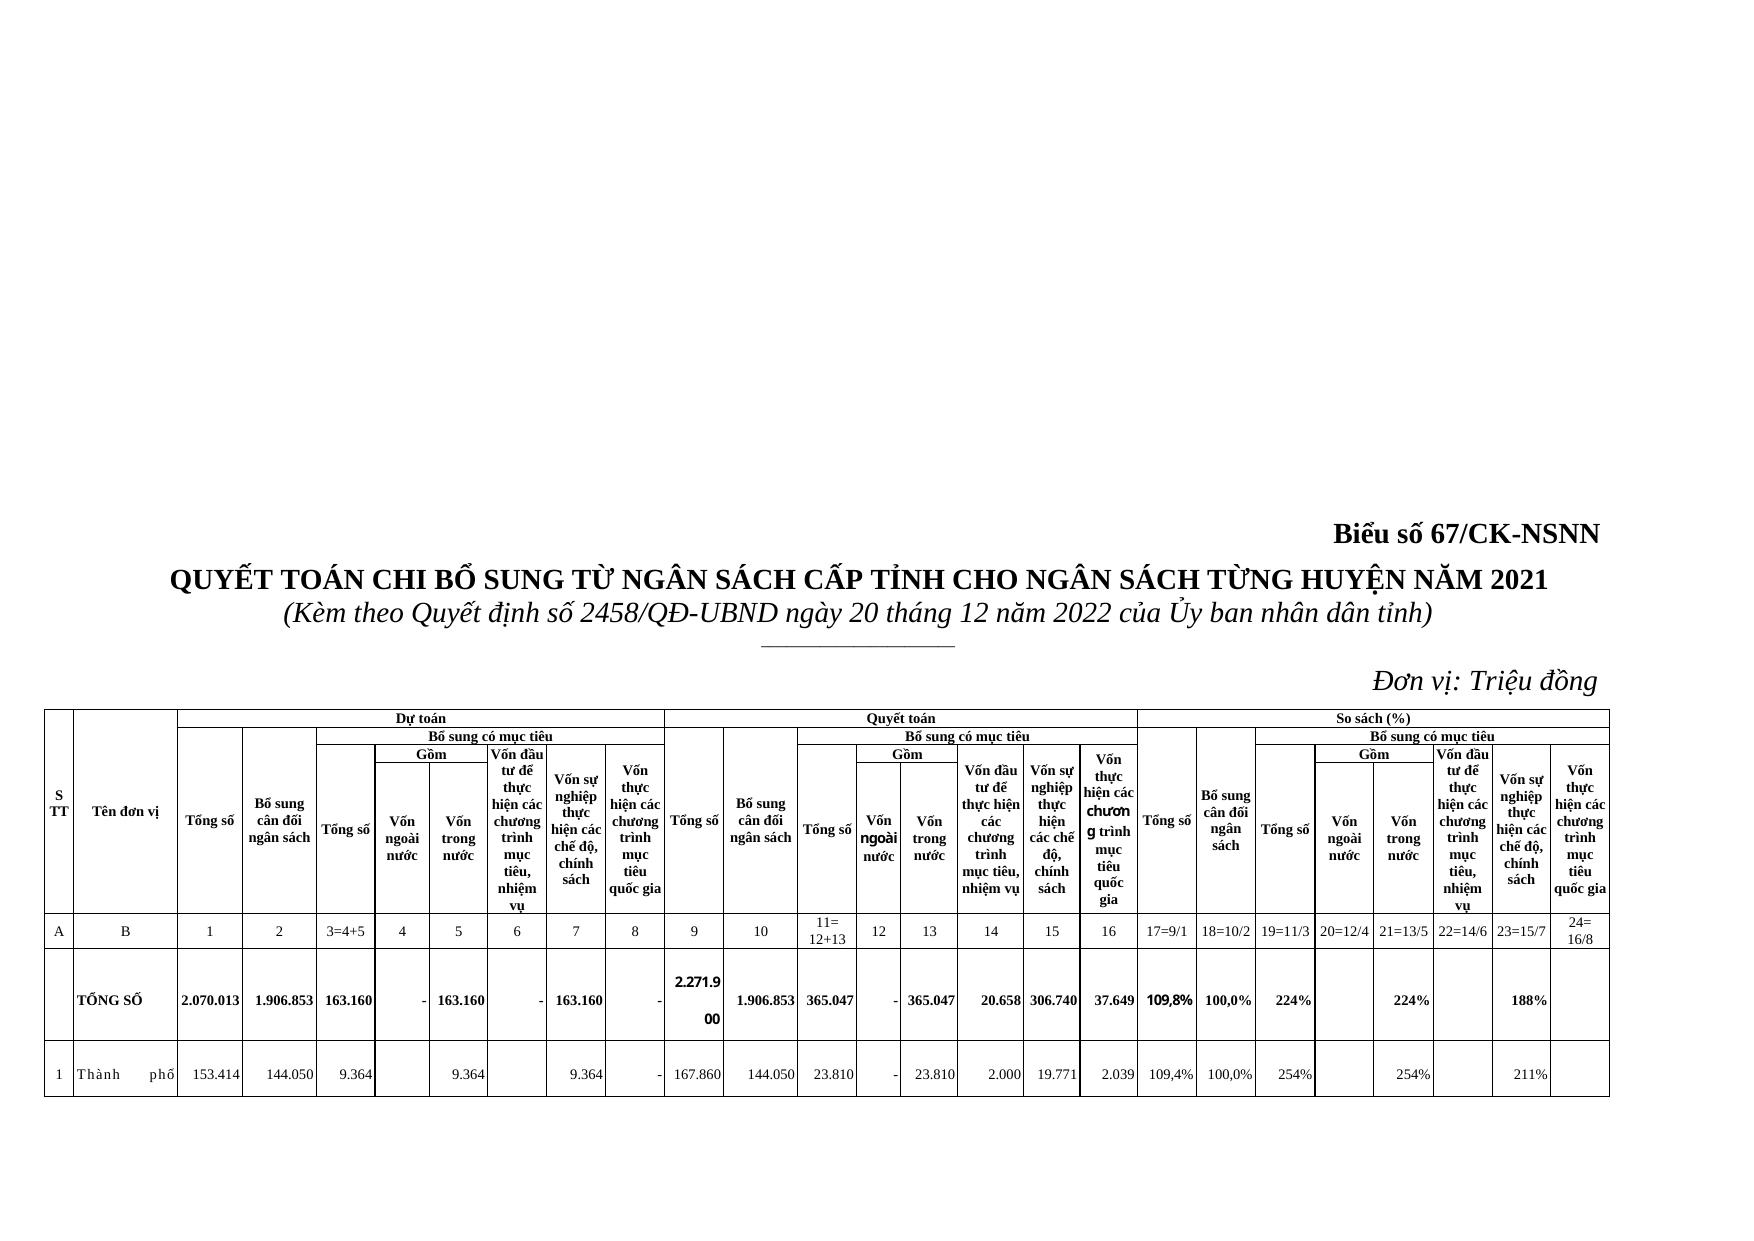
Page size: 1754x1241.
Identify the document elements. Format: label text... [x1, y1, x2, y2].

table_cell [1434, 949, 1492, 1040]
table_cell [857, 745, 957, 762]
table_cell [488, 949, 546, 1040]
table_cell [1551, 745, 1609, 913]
text (Kèm theo Quyết định số 2458/QĐ-UBND ngày 20 tháng 12 năm 2022 của Ủy ban nhân dân tỉnh) [118, 596, 1600, 629]
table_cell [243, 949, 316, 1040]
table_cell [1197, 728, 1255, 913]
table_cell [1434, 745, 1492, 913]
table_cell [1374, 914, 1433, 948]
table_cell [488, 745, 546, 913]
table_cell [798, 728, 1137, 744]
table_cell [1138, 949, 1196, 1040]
text Biểu số 67/CK-NSNN [118, 516, 1600, 549]
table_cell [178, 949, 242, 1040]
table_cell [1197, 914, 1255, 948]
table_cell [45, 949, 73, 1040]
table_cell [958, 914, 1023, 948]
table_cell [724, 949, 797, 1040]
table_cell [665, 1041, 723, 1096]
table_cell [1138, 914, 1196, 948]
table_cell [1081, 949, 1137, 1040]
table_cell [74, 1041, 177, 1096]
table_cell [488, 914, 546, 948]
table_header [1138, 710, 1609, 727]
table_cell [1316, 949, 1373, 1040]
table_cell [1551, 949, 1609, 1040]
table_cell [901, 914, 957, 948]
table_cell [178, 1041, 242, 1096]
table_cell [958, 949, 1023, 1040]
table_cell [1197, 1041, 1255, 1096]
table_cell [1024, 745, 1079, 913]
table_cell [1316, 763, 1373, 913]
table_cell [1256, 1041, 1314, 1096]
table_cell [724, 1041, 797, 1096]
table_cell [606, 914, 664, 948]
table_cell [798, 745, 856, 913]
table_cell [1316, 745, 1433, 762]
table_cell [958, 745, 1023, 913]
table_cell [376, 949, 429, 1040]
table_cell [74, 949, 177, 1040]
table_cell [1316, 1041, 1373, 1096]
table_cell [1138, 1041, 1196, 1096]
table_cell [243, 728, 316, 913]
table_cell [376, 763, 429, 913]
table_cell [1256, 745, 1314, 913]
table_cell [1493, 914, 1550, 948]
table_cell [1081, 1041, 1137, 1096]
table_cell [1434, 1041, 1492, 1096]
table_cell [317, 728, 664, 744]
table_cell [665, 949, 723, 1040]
text _______________________ [118, 629, 1600, 663]
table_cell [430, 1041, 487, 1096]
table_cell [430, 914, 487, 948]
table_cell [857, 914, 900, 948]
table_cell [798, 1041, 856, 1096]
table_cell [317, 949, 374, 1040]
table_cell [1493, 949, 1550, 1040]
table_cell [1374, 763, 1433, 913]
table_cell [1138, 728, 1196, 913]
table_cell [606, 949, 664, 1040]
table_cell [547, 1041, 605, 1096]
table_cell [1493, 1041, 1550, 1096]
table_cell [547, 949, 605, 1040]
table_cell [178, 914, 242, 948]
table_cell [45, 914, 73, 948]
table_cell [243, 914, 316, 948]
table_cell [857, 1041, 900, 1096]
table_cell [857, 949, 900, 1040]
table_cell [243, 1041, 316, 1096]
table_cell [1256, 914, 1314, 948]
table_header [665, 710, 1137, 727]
text QUYẾT TOÁN CHI BỔ SUNG TỪ NGÂN SÁCH CẤP TỈNH CHO NGÂN SÁCH TỪNG HUYỆN NĂM 2021 [118, 562, 1600, 596]
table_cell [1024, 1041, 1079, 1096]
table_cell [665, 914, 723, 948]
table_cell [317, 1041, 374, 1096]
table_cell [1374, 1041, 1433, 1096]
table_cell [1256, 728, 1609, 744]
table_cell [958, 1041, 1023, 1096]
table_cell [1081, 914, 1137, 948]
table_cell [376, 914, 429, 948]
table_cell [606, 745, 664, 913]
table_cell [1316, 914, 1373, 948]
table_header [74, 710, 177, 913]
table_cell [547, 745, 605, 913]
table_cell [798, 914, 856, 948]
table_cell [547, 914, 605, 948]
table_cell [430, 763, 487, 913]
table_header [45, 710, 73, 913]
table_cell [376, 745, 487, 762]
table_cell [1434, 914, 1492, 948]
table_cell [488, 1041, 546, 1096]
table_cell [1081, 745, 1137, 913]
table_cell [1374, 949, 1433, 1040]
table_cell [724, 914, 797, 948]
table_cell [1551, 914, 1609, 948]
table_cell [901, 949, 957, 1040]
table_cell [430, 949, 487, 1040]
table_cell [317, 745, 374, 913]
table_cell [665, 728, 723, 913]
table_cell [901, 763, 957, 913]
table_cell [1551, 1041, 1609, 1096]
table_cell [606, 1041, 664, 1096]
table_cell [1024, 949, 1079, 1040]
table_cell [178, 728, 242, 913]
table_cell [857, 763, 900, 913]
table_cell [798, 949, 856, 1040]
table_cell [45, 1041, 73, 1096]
text Đơn vị: Triệu đồng [118, 663, 1600, 696]
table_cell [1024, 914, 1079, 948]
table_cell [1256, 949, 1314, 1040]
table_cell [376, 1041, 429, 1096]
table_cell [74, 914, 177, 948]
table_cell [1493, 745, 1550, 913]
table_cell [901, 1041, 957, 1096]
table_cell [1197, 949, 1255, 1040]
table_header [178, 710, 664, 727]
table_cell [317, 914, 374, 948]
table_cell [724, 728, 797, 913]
